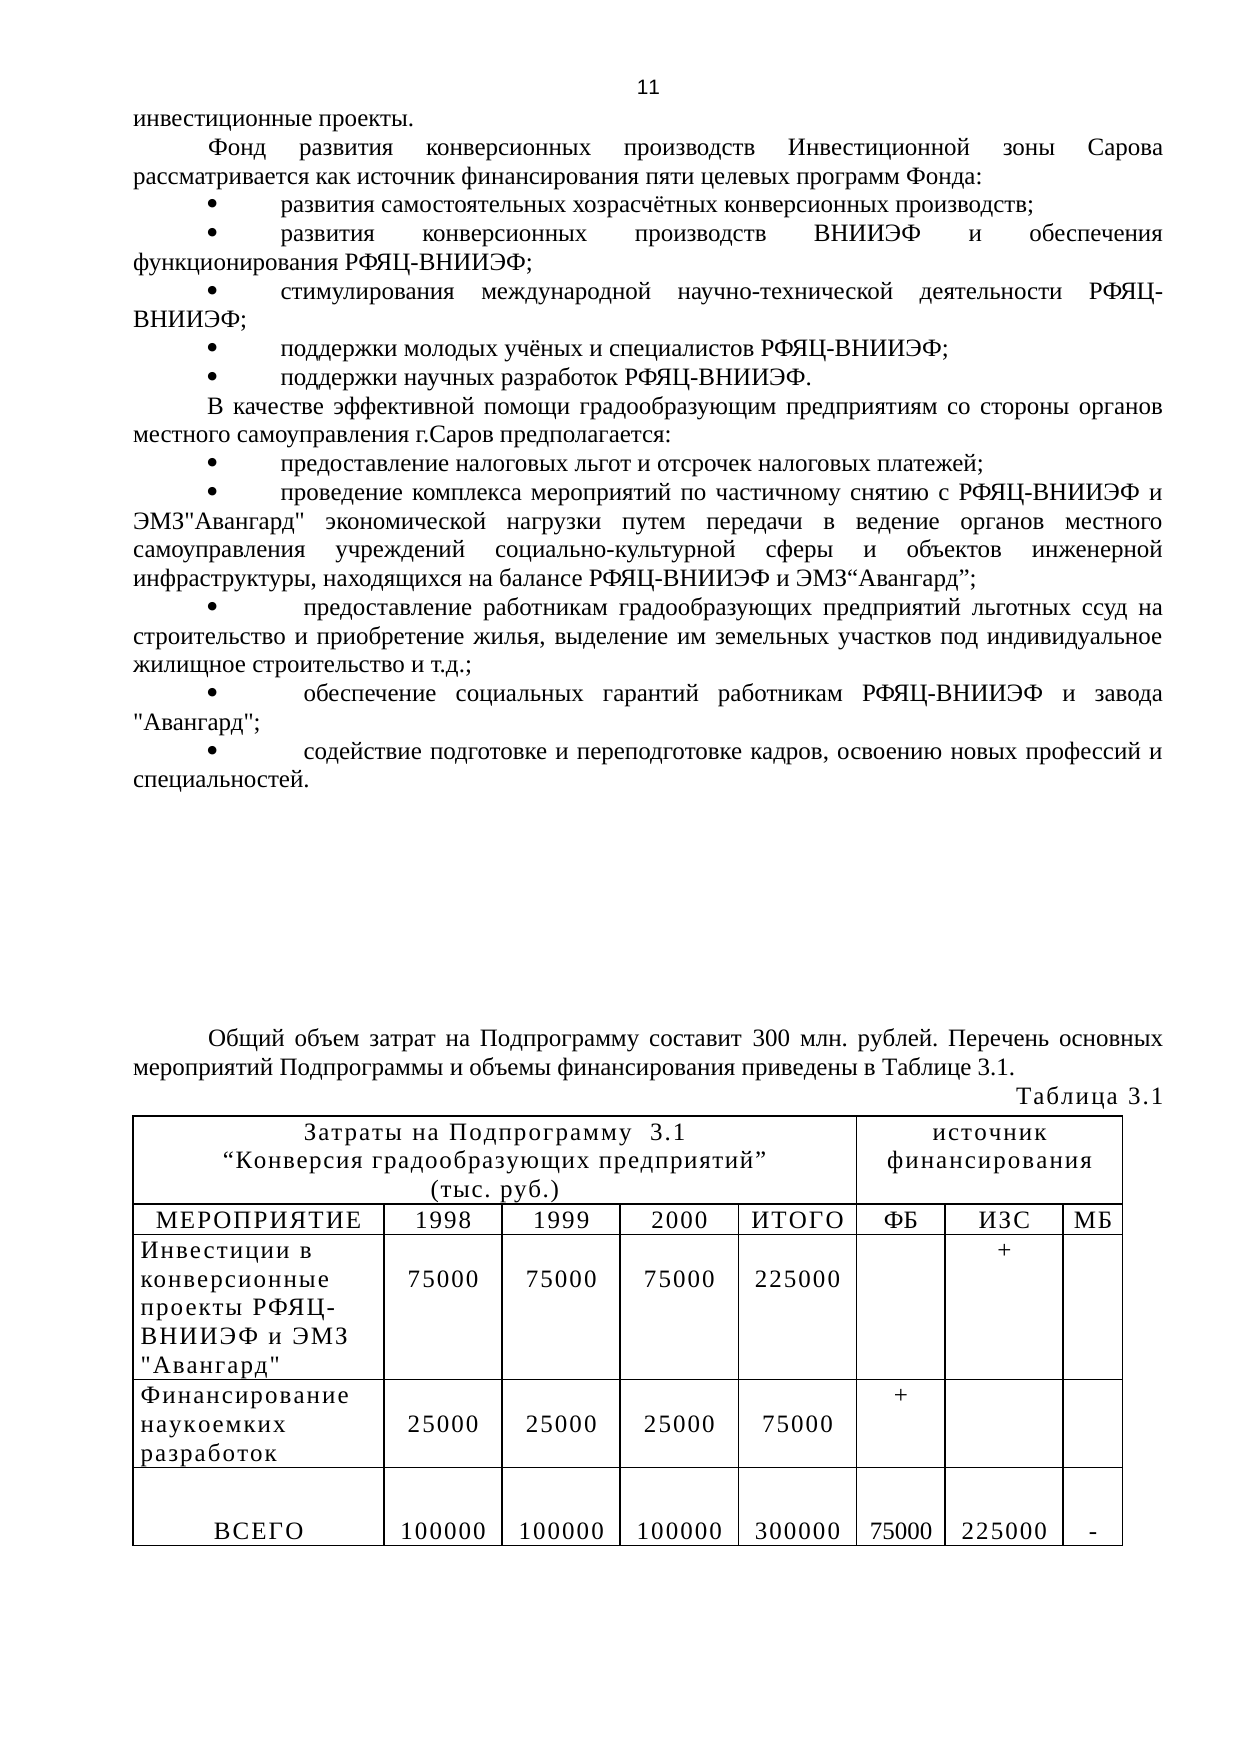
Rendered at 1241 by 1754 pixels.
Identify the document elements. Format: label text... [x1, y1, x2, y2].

list поддержки молодых учёных и специалистов РФЯЦ-ВНИИЭФ; [133, 333, 1163, 362]
table_cell 75000 [503, 1235, 619, 1379]
table_cell 300000 [739, 1468, 856, 1545]
table_cell 100000 [621, 1468, 738, 1545]
text В качестве эффективной помощи градообразующим предприятиям со стороны органов местного самоуправления г.Саров предполагается: [133, 391, 1163, 448]
table_cell 25000 [503, 1380, 619, 1467]
table_cell 25000 [385, 1380, 501, 1467]
table_cell - [1064, 1468, 1122, 1545]
list развития самостоятельных хозрасчётных конверсионных производств; [133, 189, 1163, 218]
table_cell ИЗС [946, 1205, 1062, 1233]
text Общий объем затрат на Подпрограмму составит 300 млн. рублей. Перечень основных мероприятий Подпрограммы и объемы финансирования приведены в Таблице 3.1. [133, 1023, 1163, 1081]
table_cell 75000 [621, 1235, 738, 1379]
table_cell 225000 [946, 1468, 1062, 1545]
table_header источник финансирования [857, 1117, 1122, 1203]
table_cell 1999 [503, 1205, 619, 1233]
table_cell ФБ [857, 1205, 944, 1233]
table_cell Инвестиции в конверсионные проекты РФЯЦ-ВНИИЭФ и ЭМЗ "Авангард" [134, 1235, 383, 1379]
table_cell 75000 [857, 1468, 944, 1545]
list проведение комплекса мероприятий по частичному снятию с РФЯЦ-ВНИИЭФ и ЭМЗ"Авангард" экономической нагрузки путем передачи в ведение органов местного самоуправления учреждений социально-культурной сферы и объектов инженерной инфраструктуры, находящихся на балансе РФЯЦ-ВНИИЭФ и ЭМЗ“Авангард”; [133, 477, 1163, 592]
table_cell МБ [1064, 1205, 1122, 1233]
table_cell 2000 [621, 1205, 738, 1233]
text Фонд развития конверсионных производств Инвестиционной зоны Сарова рассматривается как источник финансирования пяти целевых программ Фонда: [133, 132, 1163, 189]
table_cell 100000 [503, 1468, 619, 1545]
table_cell [1064, 1380, 1122, 1467]
table_cell 75000 [385, 1235, 501, 1379]
list предоставление налоговых льгот и отсрочек налоговых платежей; [133, 448, 1163, 477]
text Таблица 3.1 [133, 1081, 1163, 1109]
table_cell 25000 [621, 1380, 738, 1467]
list содействие подготовке и переподготовке кадров, освоению новых профессий и специальностей. [133, 736, 1163, 793]
list развития конверсионных производств ВНИИЭФ и обеспечения функционирования РФЯЦ-ВНИИЭФ; [133, 218, 1163, 276]
table_cell ИТОГО [739, 1205, 856, 1233]
table_cell ВСЕГО [134, 1468, 383, 1545]
table_cell [946, 1380, 1062, 1467]
list обеспечение социальных гарантий работникам РФЯЦ-ВНИИЭФ и завода "Авангард"; [133, 678, 1163, 736]
table_cell 1998 [385, 1205, 501, 1233]
table_cell МЕРОПРИЯТИЕ [134, 1205, 383, 1233]
table_cell + [857, 1380, 944, 1467]
table_cell Финансирование наукоемких разработок [134, 1380, 383, 1467]
table_cell 225000 [739, 1235, 856, 1379]
list стимулирования международной научно-технической деятельности РФЯЦ-ВНИИЭФ; [133, 276, 1163, 333]
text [133, 103, 1163, 132]
list поддержки научных разработок РФЯЦ-ВНИИЭФ. [133, 362, 1163, 391]
table_header Затраты на Подпрограмму 3.1 “Конверсия градообразующих предприятий” (тыс. руб.) [134, 1117, 856, 1203]
table_cell 100000 [385, 1468, 501, 1545]
table_cell 75000 [739, 1380, 856, 1467]
table_cell + [946, 1235, 1062, 1379]
table_cell [857, 1235, 944, 1379]
table_cell [1064, 1235, 1122, 1379]
list предоставление работникам градообразующих предприятий льготных ссуд на строительство и приобретение жилья, выделение им земельных участков под индивидуальное жилищное строительство и т.д.; [133, 592, 1163, 678]
